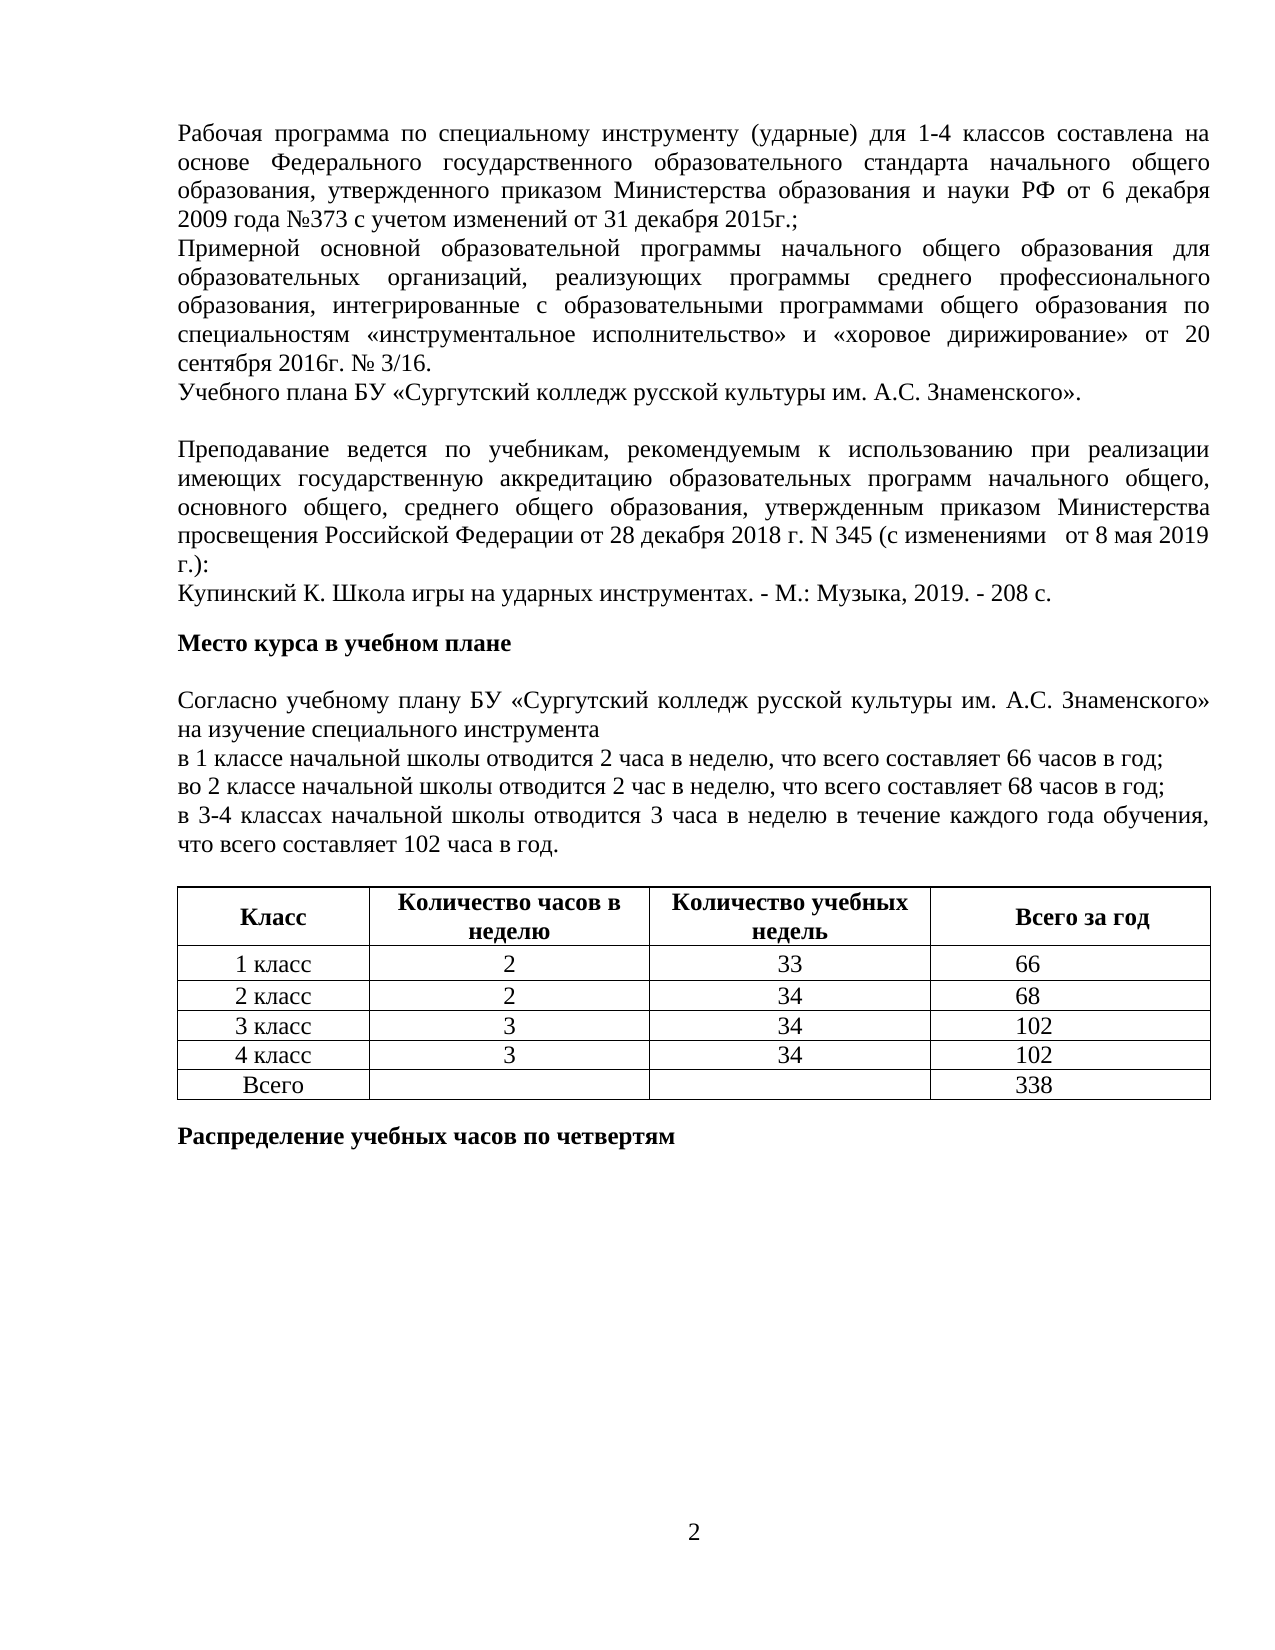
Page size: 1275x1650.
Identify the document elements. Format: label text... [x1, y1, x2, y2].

table_cell 68 [931, 981, 1210, 1010]
table_header Класс [178, 888, 369, 945]
table_cell 2 [370, 981, 649, 1010]
table_cell 33 [650, 946, 930, 980]
table_cell 4 класс [178, 1041, 369, 1069]
table_header Количество часов в неделю [370, 888, 649, 945]
table_cell 1 класс [178, 946, 369, 980]
text Примерной основной образовательной программы начального общего образования для образовательных организаций, реализующих программы среднего профессионального образования, интегрированные с образовательными программами общего образования по специальностям «инструментальное исполнительство» и «хоровое дирижирование» от 20 сентября 2016г. № 3/16. [177, 233, 1211, 377]
text Купинский К. Школа игры на ударных инструментах. - М.: Музыка, 2019. - 208 c. [177, 578, 1211, 607]
table_cell 34 [650, 1011, 930, 1039]
text в 1 классе начальной школы отводится 2 часа в неделю, что всего составляет 66 часов в год; [177, 743, 1211, 771]
table_cell 2 класс [178, 981, 369, 1010]
table_cell 3 [370, 1041, 649, 1069]
table_cell 66 [931, 946, 1210, 980]
table_cell 34 [650, 981, 930, 1010]
text во 2 классе начальной школы отводится 2 час в неделю, что всего составляет 68 часов в год; [177, 771, 1211, 800]
text Учебного плана БУ «Сургутский колледж русской культуры им. А.С. Знаменского». [177, 377, 1211, 406]
text Преподавание ведется по учебникам, рекомендуемым к использованию при реализации имеющих государственную аккредитацию образовательных программ начального общего, основного общего, среднего общего образования, утвержденным приказом Министерства просвещения Российской Федерации от 28 декабря 2018 г. N 345 (с изменениями от 8 мая 2019 г.): [177, 434, 1211, 578]
table_cell 3 класс [178, 1011, 369, 1039]
table_cell 102 [931, 1011, 1210, 1039]
table_cell 3 [370, 1011, 649, 1039]
table_cell 338 [931, 1070, 1210, 1099]
table_cell [650, 1070, 930, 1099]
text в 3-4 классах начальной школы отводится 3 часа в неделю в течение каждого года обучения, что всего составляет 102 часа в год. [177, 800, 1211, 858]
table_cell [370, 1070, 649, 1099]
table_cell 2 [370, 946, 649, 980]
table_header Количество учебных недель [650, 888, 930, 945]
table_cell Всего [178, 1070, 369, 1099]
subtitle Место курса в учебном плане [177, 628, 1211, 656]
text Согласно учебному плану БУ «Сургутский колледж русской культуры им. А.С. Знаменского» на изучение специального инструмента [177, 685, 1211, 743]
table_header Всего за год [931, 888, 1210, 945]
text Рабочая программа по специальному инструменту (ударные) для 1-4 классов составлена на основе Федерального государственного образовательного стандарта начального общего образования, утвержденного приказом Министерства образования и науки РФ от 6 декабря 2009 года №373 с учетом изменений от 31 декабря 2015г.; [177, 118, 1211, 233]
table_cell 102 [931, 1041, 1210, 1069]
subtitle Распределение учебных часов по четвертям [177, 1121, 1211, 1150]
table_cell 34 [650, 1041, 930, 1069]
